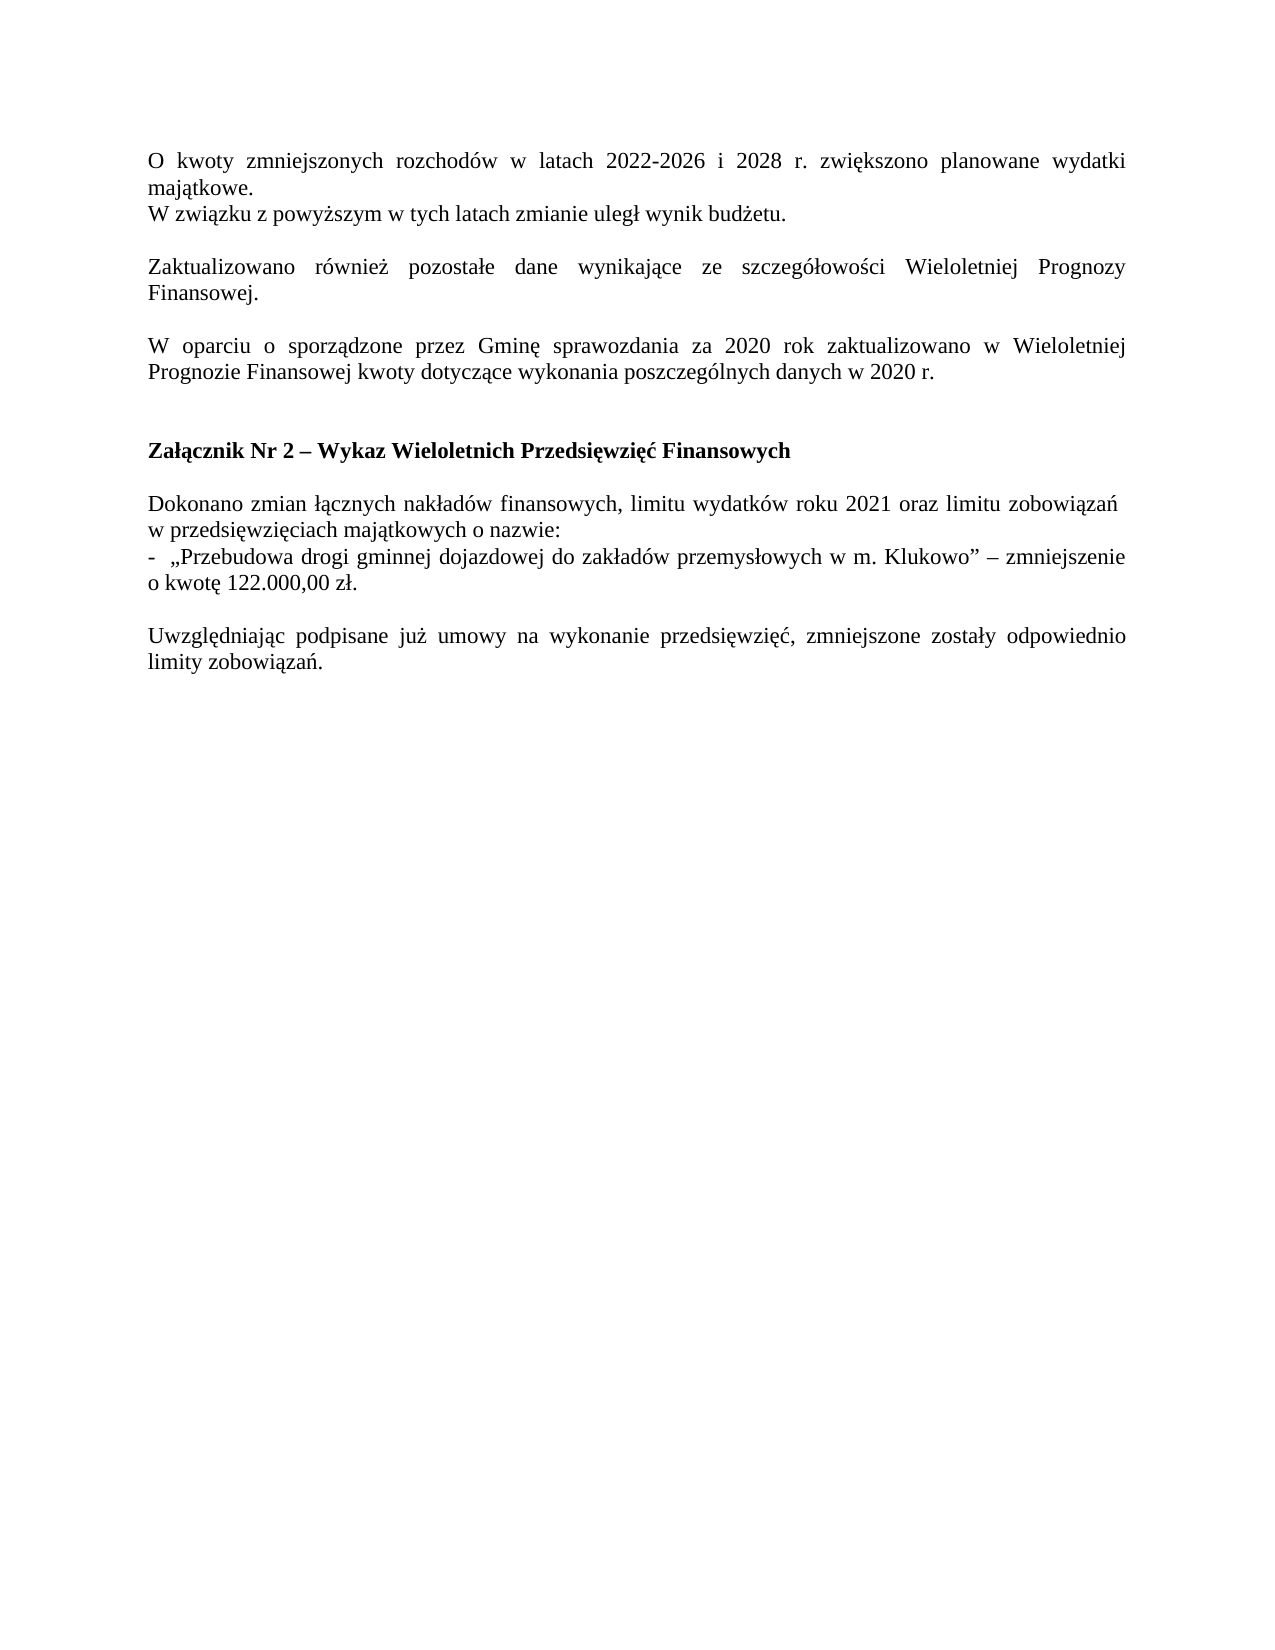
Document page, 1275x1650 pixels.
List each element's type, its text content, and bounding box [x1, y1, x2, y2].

text Uwzględniając podpisane już umowy na wykonanie przedsięwzięć, zmniejszone zostały odpowiednio limity zobowiązań. [148, 622, 1127, 675]
text W oparciu o sporządzone przez Gminę sprawozdania za 2020 rok zaktualizowano w Wieloletniej Prognozie Finansowej kwoty dotyczące wykonania poszczególnych danych w 2020 r. [148, 332, 1127, 385]
text Dokonano zmian łącznych nakładów finansowych, limitu wydatków roku 2021 oraz limitu zobowiązań w przedsięwzięciach majątkowych o nazwie: [148, 490, 1127, 543]
text W związku z powyższym w tych latach zmianie uległ wynik budżetu. [148, 200, 1127, 227]
text Zaktualizowano również pozostałe dane wynikające ze szczegółowości Wieloletniej Prognozy Finansowej. [148, 253, 1127, 306]
text - „Przebudowa drogi gminnej dojazdowej do zakładów przemysłowych w m. Klukowo” – zmniejszenie o kwotę 122.000,00 zł. [148, 543, 1127, 596]
text Załącznik Nr 2 – Wykaz Wieloletnich Przedsięwzięć Finansowych [148, 437, 1127, 464]
text O kwoty zmniejszonych rozchodów w latach 2022-2026 i 2028 r. zwiększono planowane wydatki majątkowe. [148, 148, 1127, 200]
